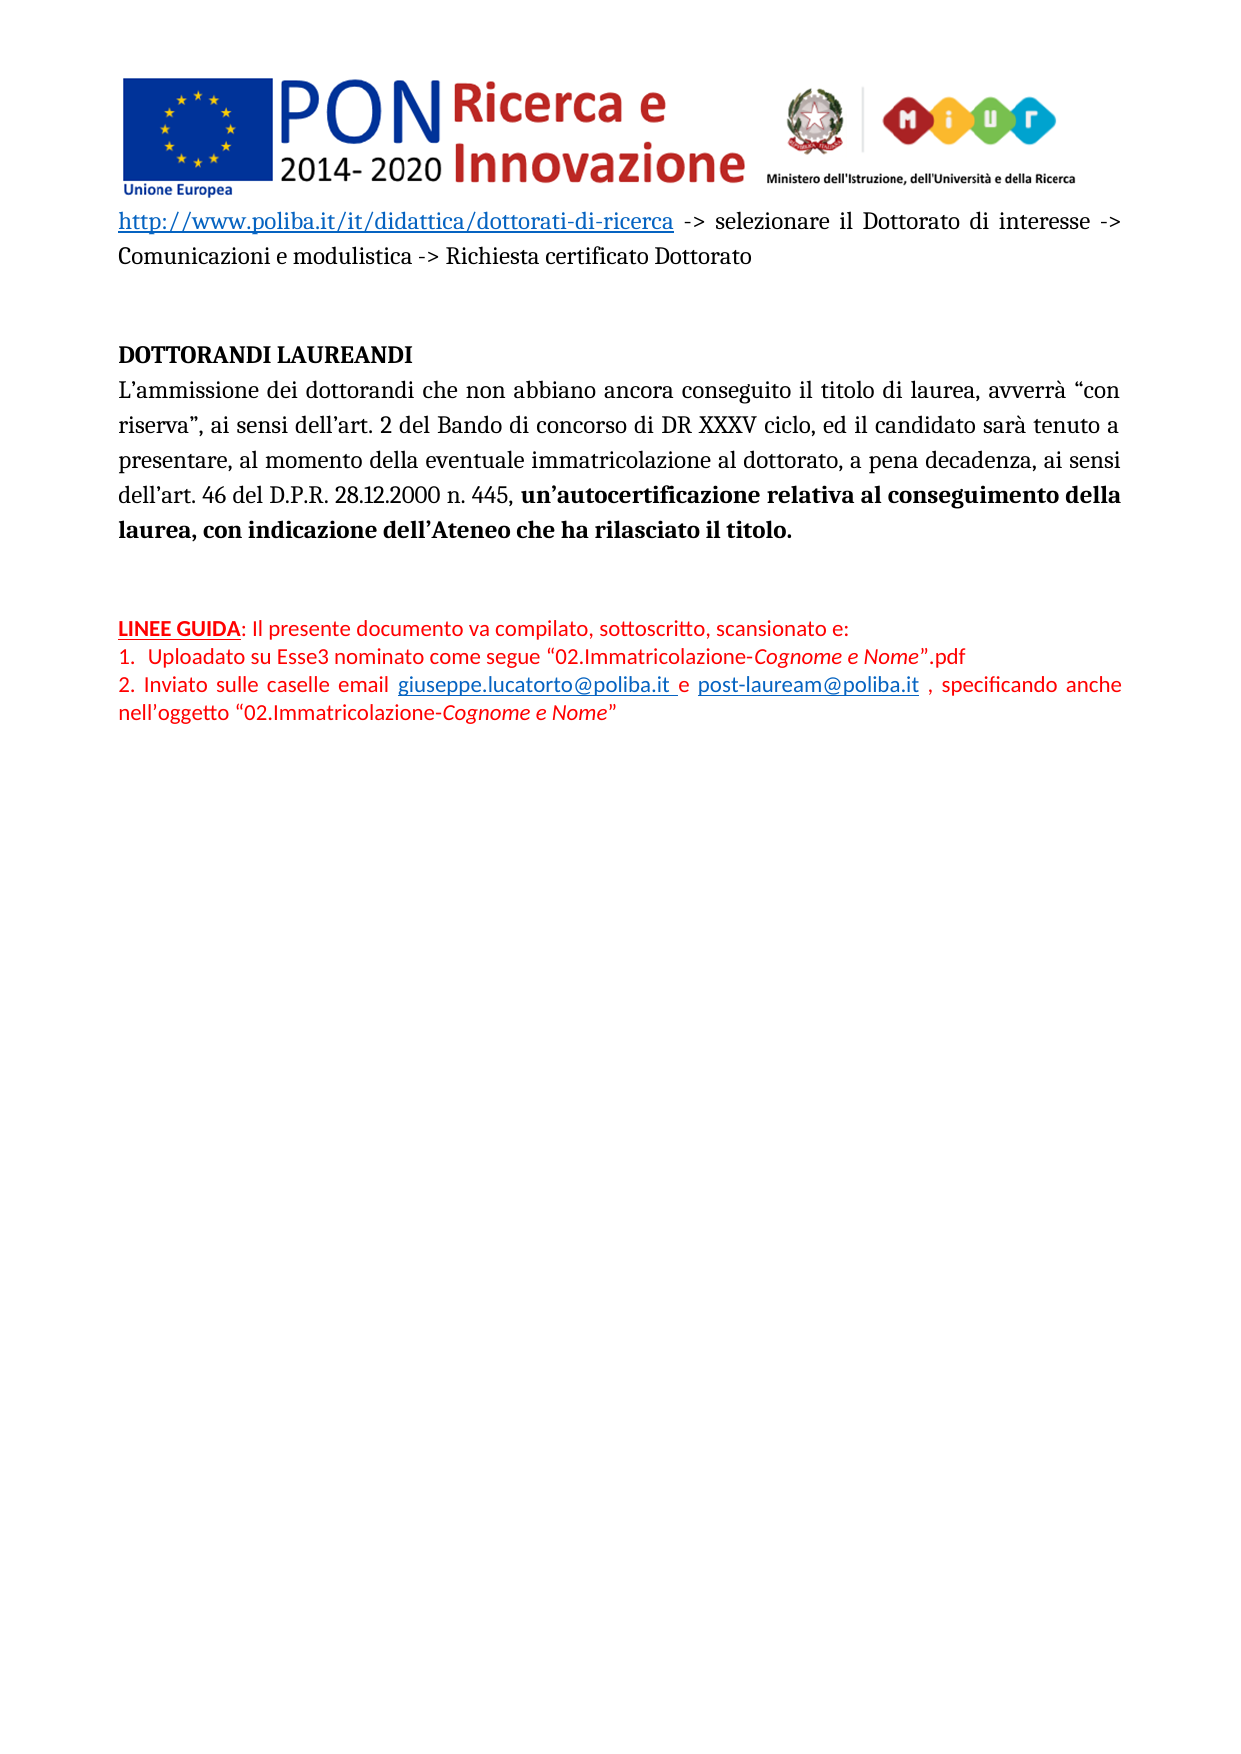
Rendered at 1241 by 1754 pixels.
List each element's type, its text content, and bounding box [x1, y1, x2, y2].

text L’ammissione dei dottorandi che non abbiano ancora conseguito il titolo di laurea, avverrà “con riserva”, ai sensi dell’art. 2 del Bando di concorso di DR XXXV ciclo, ed il candidato sarà tenuto a presentare, al momento della eventuale immatricolazione al dottorato, a pena decadenza, ai sensi dell’art. 46 del D.P.R. 28.12.2000 n. 445, un’autocertificazione relativa al conseguimento della laurea, con indicazione dell’Ateneo che ha rilasciato il titolo. [118, 369, 1122, 544]
list Uploadato su Esse3 nominato come segue “02.Immatricolazione-Cognome e Nome”.pdf [118, 642, 1122, 671]
text 2. Inviato sulle caselle email giuseppe.lucatorto@poliba.it e post-lauream@poliba.it , specificando anche nell’oggetto “02.Immatricolazione-Cognome e Nome” [118, 671, 1122, 727]
picture [118, 73, 1097, 201]
text http://www.poliba.it/it/didattica/dottorati-di-ricerca -> selezionare il Dottorato di interesse -> Comunicazioni e modulistica -> Richiesta certificato Dottorato [118, 201, 1122, 271]
text DOTTORANDI LAUREANDI [118, 341, 1122, 369]
text LINEE GUIDA: Il presente documento va compilato, sottoscritto, scansionato e: [118, 614, 1122, 642]
